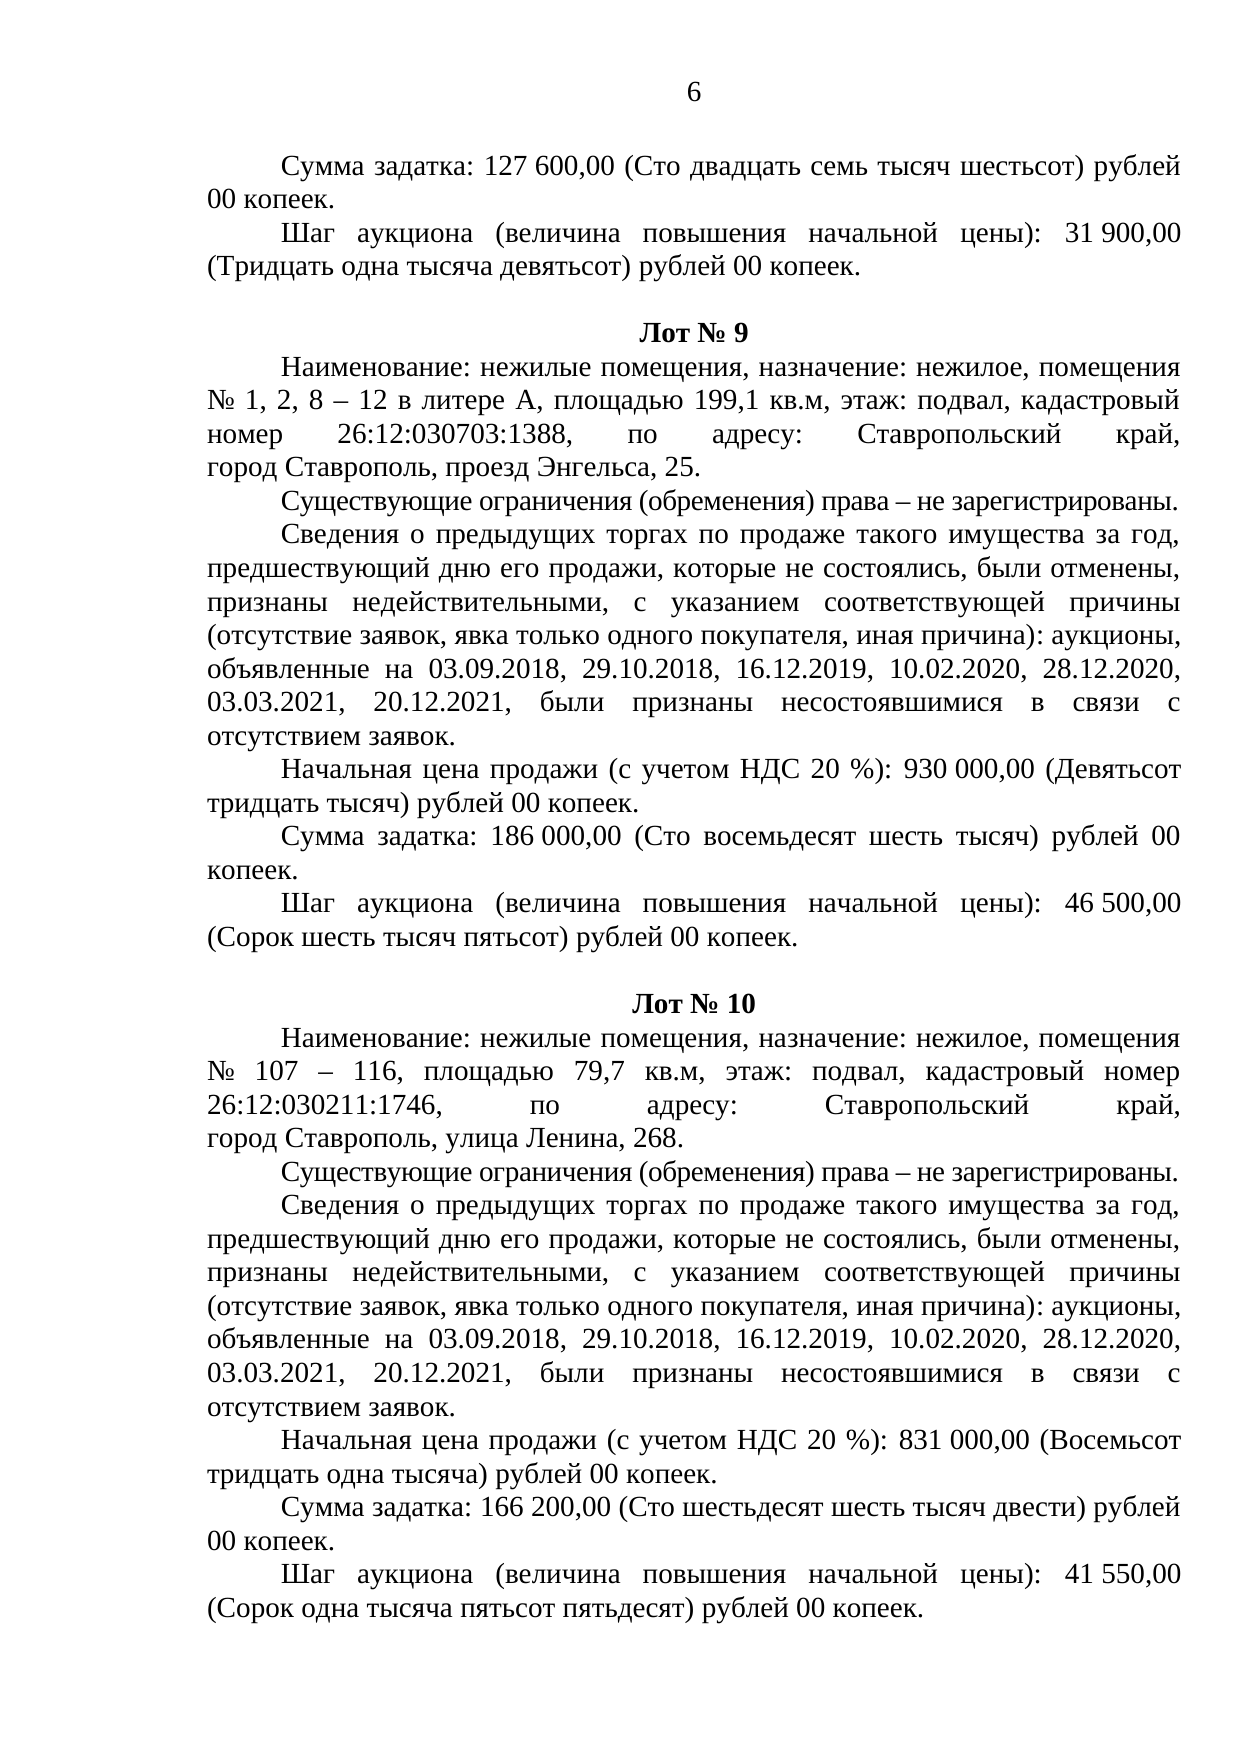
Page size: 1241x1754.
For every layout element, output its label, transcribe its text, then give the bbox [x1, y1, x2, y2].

text Лот № 9 [207, 315, 1181, 349]
text Существующие ограничения (обременения) права – не зарегистрированы. [207, 1154, 1181, 1187]
text Наименование: нежилые помещения, назначение: нежилое, помещения № 1, 2, 8 ‒ 12 в литере А, площадью 199,1 кв.м, этаж: подвал, кадастровый номер 26:12:030703:1388, по адресу: Ставропольский край, город Ставрополь, проезд Энгельса, 25. [207, 349, 1181, 483]
text Сумма задатка: 166 200,00 (Сто шестьдесят шесть тысяч двести) рублей 00 копеек. [207, 1489, 1181, 1556]
text Начальная цена продажи (с учетом НДС 20 %): 930 000,00 (Девятьсот тридцать тысяч) рублей 00 копеек. [207, 751, 1181, 818]
text Начальная цена продажи (с учетом НДС 20 %): 831 000,00 (Восемьсот тридцать одна тысяча) рублей 00 копеек. [207, 1422, 1181, 1489]
text Шаг аукциона (величина повышения начальной цены): 41 550,00 (Сорок одна тысяча пятьсот пятьдесят) рублей 00 копеек. [207, 1556, 1181, 1623]
text Лот № 10 [207, 986, 1181, 1020]
text Сумма задатка: 127 600,00 (Сто двадцать семь тысяч шестьсот) рублей 00 копеек. [207, 148, 1181, 215]
text Шаг аукциона (величина повышения начальной цены): 31 900,00 (Тридцать одна тысяча девятьсот) рублей 00 копеек. [207, 215, 1181, 282]
text Наименование: нежилые помещения, назначение: нежилое, помещения № 107 ‒ 116, площадью 79,7 кв.м, этаж: подвал, кадастровый номер 26:12:030211:1746, по адресу: Ставропольский край, город Ставрополь, улица Ленина, 268. [207, 1020, 1181, 1154]
text Сумма задатка: 186 000,00 (Сто восемьдесят шесть тысяч) рублей 00 копеек. [207, 818, 1181, 886]
text Шаг аукциона (величина повышения начальной цены): 46 500,00 (Сорок шесть тысяч пятьсот) рублей 00 копеек. [207, 886, 1181, 953]
text Существующие ограничения (обременения) права – не зарегистрированы. [207, 483, 1181, 517]
